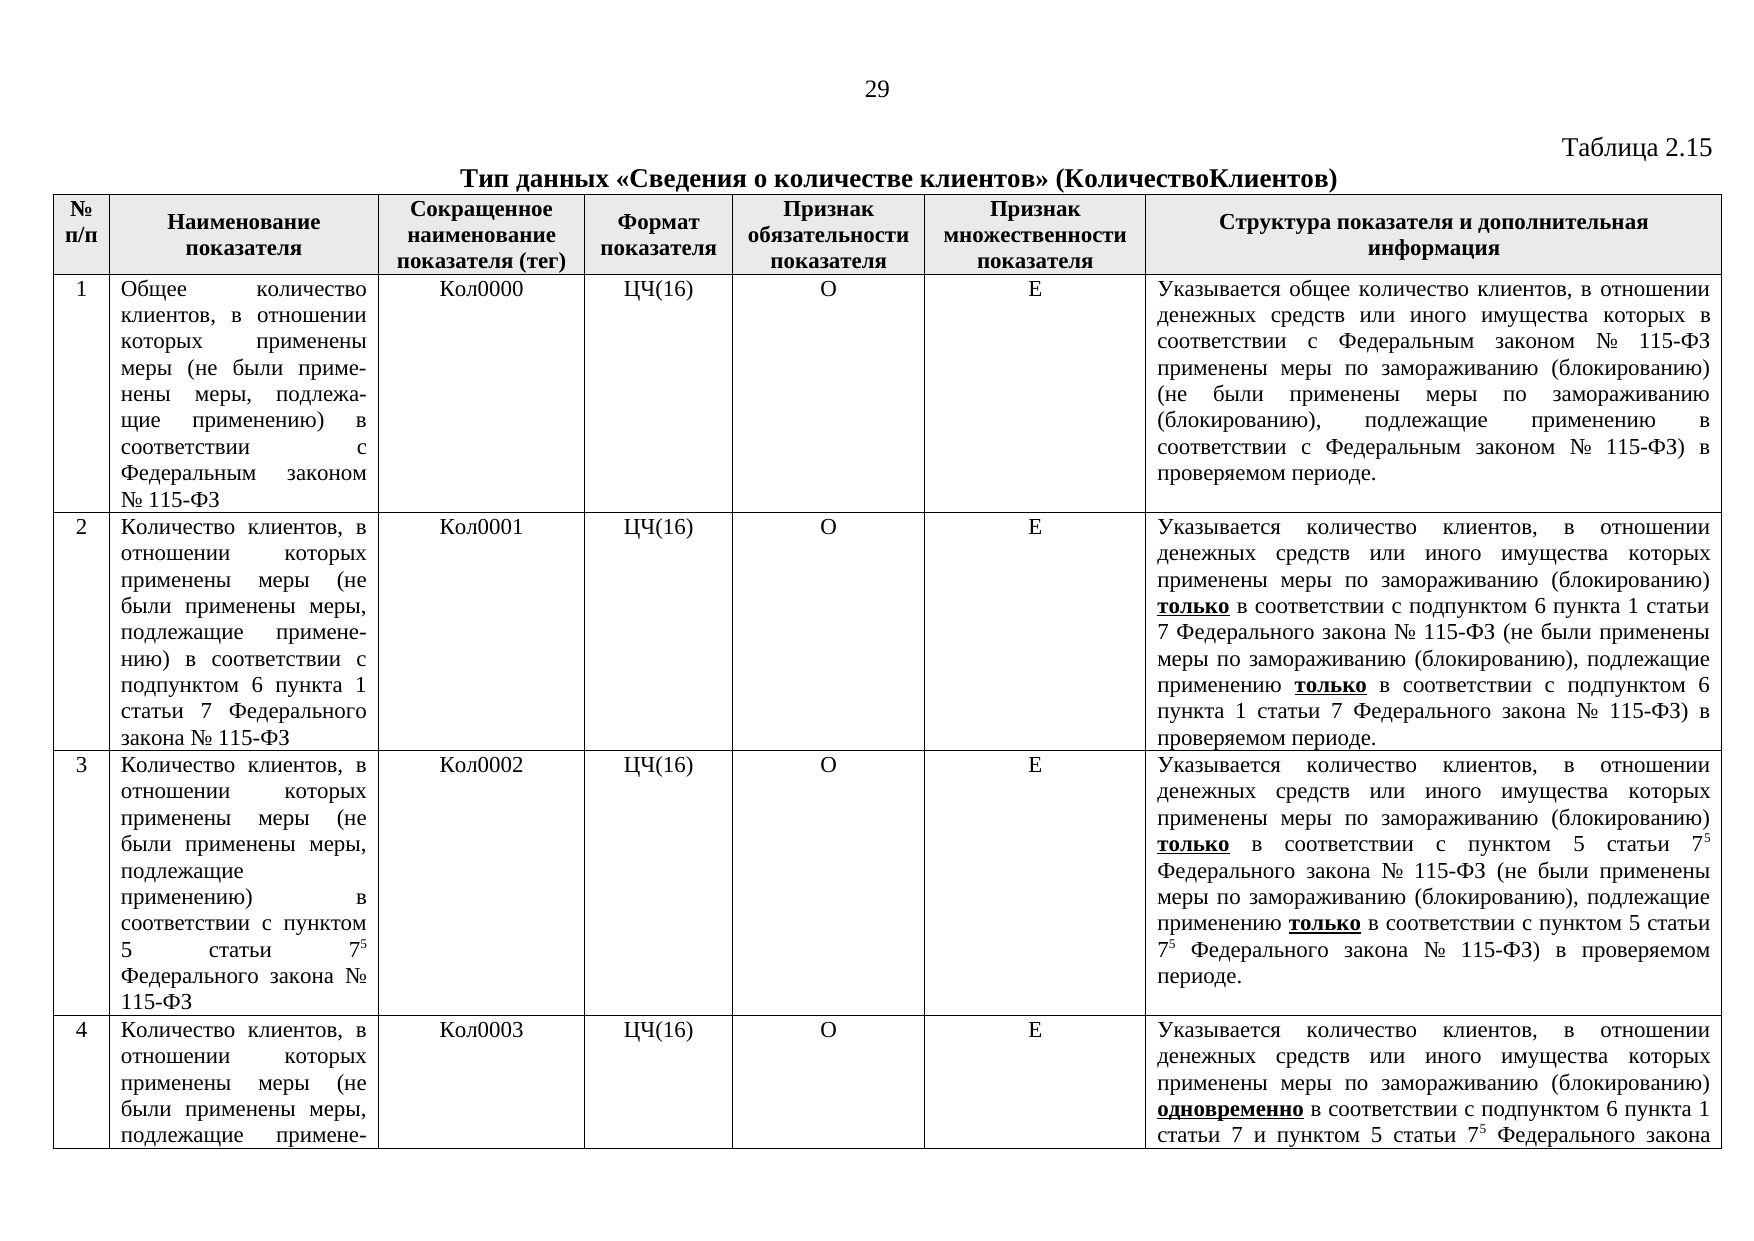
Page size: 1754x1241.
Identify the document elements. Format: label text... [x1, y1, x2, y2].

table_cell О [733, 275, 924, 512]
table_cell ЦЧ(16) [585, 751, 732, 1015]
table_cell Указывается количество клиентов, в отношении денежных средств или иного имущества которых применены меры по замораживанию (блокированию) только в соответствии с подпунктом 6 пункта 1 статьи 7 Федерального закона № 115-ФЗ (не были применены меры по замораживанию (блокированию), подлежащие применению только в соответствии с подпунктом 6 пункта 1 статьи 7 Федерального закона № 115-ФЗ) в проверяемом периоде. [1146, 513, 1721, 750]
table_cell Кол0001 [379, 513, 584, 750]
table_header Сокращенное наименование показателя (тег) [379, 195, 584, 274]
table_cell 1 [54, 275, 109, 512]
table_cell Е [925, 751, 1145, 1015]
table_cell Кол0002 [379, 751, 584, 1015]
table_header Структура показателя и дополнительная информация [1146, 195, 1721, 274]
table_cell Кол0003 [379, 1016, 584, 1148]
table_cell ЦЧ(16) [585, 275, 732, 512]
table_cell Общее количество клиентов, в отношении которых применены меры (не были приме-нены меры, подлежа-щие применению) в соответствии с Федеральным законом № 115-ФЗ [110, 275, 378, 512]
table_header № п/п [54, 195, 109, 274]
table_cell Указывается количество клиентов, в отношении денежных средств или иного имущества которых применены меры по замораживанию (блокированию) только в соответствии с пунктом 5 статьи 75 Федерального закона № 115-ФЗ (не были применены меры по замораживанию (блокированию), подлежащие применению только в соответствии с пунктом 5 статьи 75 Федерального закона № 115-ФЗ) в проверяемом периоде. [1146, 751, 1721, 1015]
table_cell ЦЧ(16) [585, 1016, 732, 1148]
table_cell Кол0000 [379, 275, 584, 512]
table_cell Указывается общее количество клиентов, в отношении денежных средств или иного имущества которых в соответствии с Федеральным законом № 115-ФЗ применены меры по замораживанию (блокированию) (не были применены меры по замораживанию (блокированию), подлежащие применению в соответствии с Федеральным законом № 115-ФЗ) в проверяемом периоде. [1146, 275, 1721, 512]
table_cell Е [925, 513, 1145, 750]
table_cell О [733, 751, 924, 1015]
table_cell 2 [54, 513, 109, 750]
table_cell Е [925, 275, 1145, 512]
table_cell ЦЧ(16) [585, 513, 732, 750]
table_header Наименование показателя [110, 195, 378, 274]
text Таблица 2.15 [41, 131, 1713, 162]
table_cell 3 [54, 751, 109, 1015]
table_cell Е [925, 1016, 1145, 1148]
table_cell О [733, 1016, 924, 1148]
table_header Признак обязательности показателя [733, 195, 924, 274]
table_header Формат показателя [585, 195, 732, 274]
table_cell Количество клиентов, в отношении которых применены меры (не были применены меры, подлежащие примене-нию) в соответствии с подпунктом 6 пункта 1 статьи 7 Федерального закона № 115-ФЗ [110, 513, 378, 750]
table_cell О [733, 513, 924, 750]
table_cell 4 [54, 1016, 109, 1148]
text Тип данных «Сведения о количестве клиентов» (КоличествоКлиентов) [41, 162, 1713, 194]
table_cell Количество клиентов, в отношении которых применены меры (не были применены меры, подлежащие применению) в соответствии с пунктом 5 статьи 75 Федерального закона № 115-ФЗ [110, 751, 378, 1015]
table_header Признак множественности показателя [925, 195, 1145, 274]
